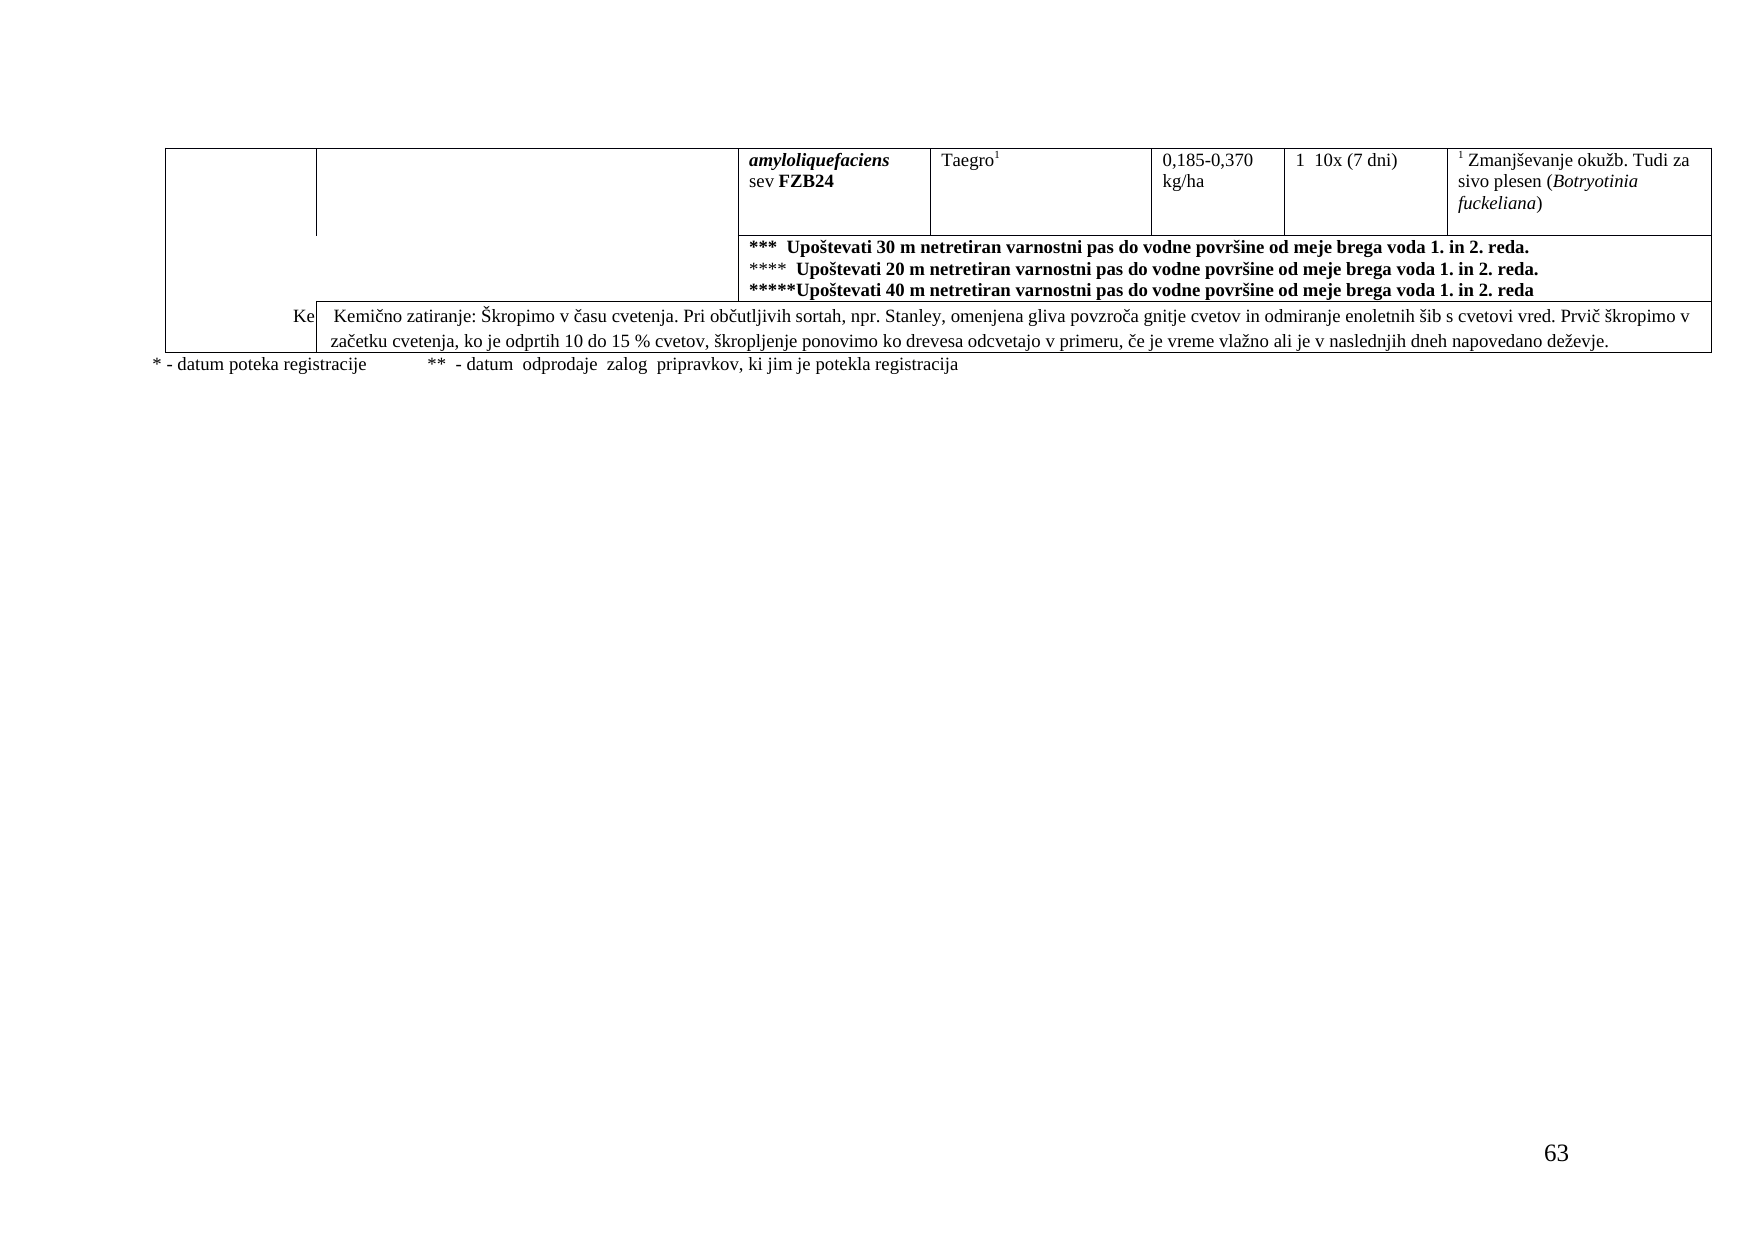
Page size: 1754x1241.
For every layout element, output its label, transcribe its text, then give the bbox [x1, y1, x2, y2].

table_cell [1448, 149, 1711, 235]
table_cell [1152, 149, 1284, 235]
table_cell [166, 149, 317, 352]
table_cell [931, 149, 1151, 235]
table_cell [317, 149, 738, 301]
text * - datum poteka registracije ** - datum odprodaje zalog pripravkov, ki jim je potekla registracija [148, 353, 1606, 374]
table_cell *** Upoštevati 30 m netretiran varnostni pas do vodne površine od meje brega voda 1. in 2. reda. **** Upoštevati 20 m netretiran varnostni pas do vodne površine od meje brega voda 1. in 2. reda. *****Upoštevati 40 m netretiran varnostni pas do vodne površine od meje brega voda 1. in 2. reda [739, 236, 1711, 301]
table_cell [739, 149, 930, 235]
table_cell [1285, 149, 1447, 235]
table_cell Ke Kemično zatiranje: Škropimo v času cvetenja. Pri občutljivih sortah, npr. Stanley, omenjena gliva povzroča gnitje cvetov in odmiranje enoletnih šib s cvetovi vred. Prvič škropimo v začetku cvetenja, ko je odprtih 10 do 15 % cvetov, škropljenje ponovimo ko drevesa odcvetajo v primeru, če je vreme vlažno ali je v naslednjih dneh napovedano deževje. [317, 302, 1711, 352]
